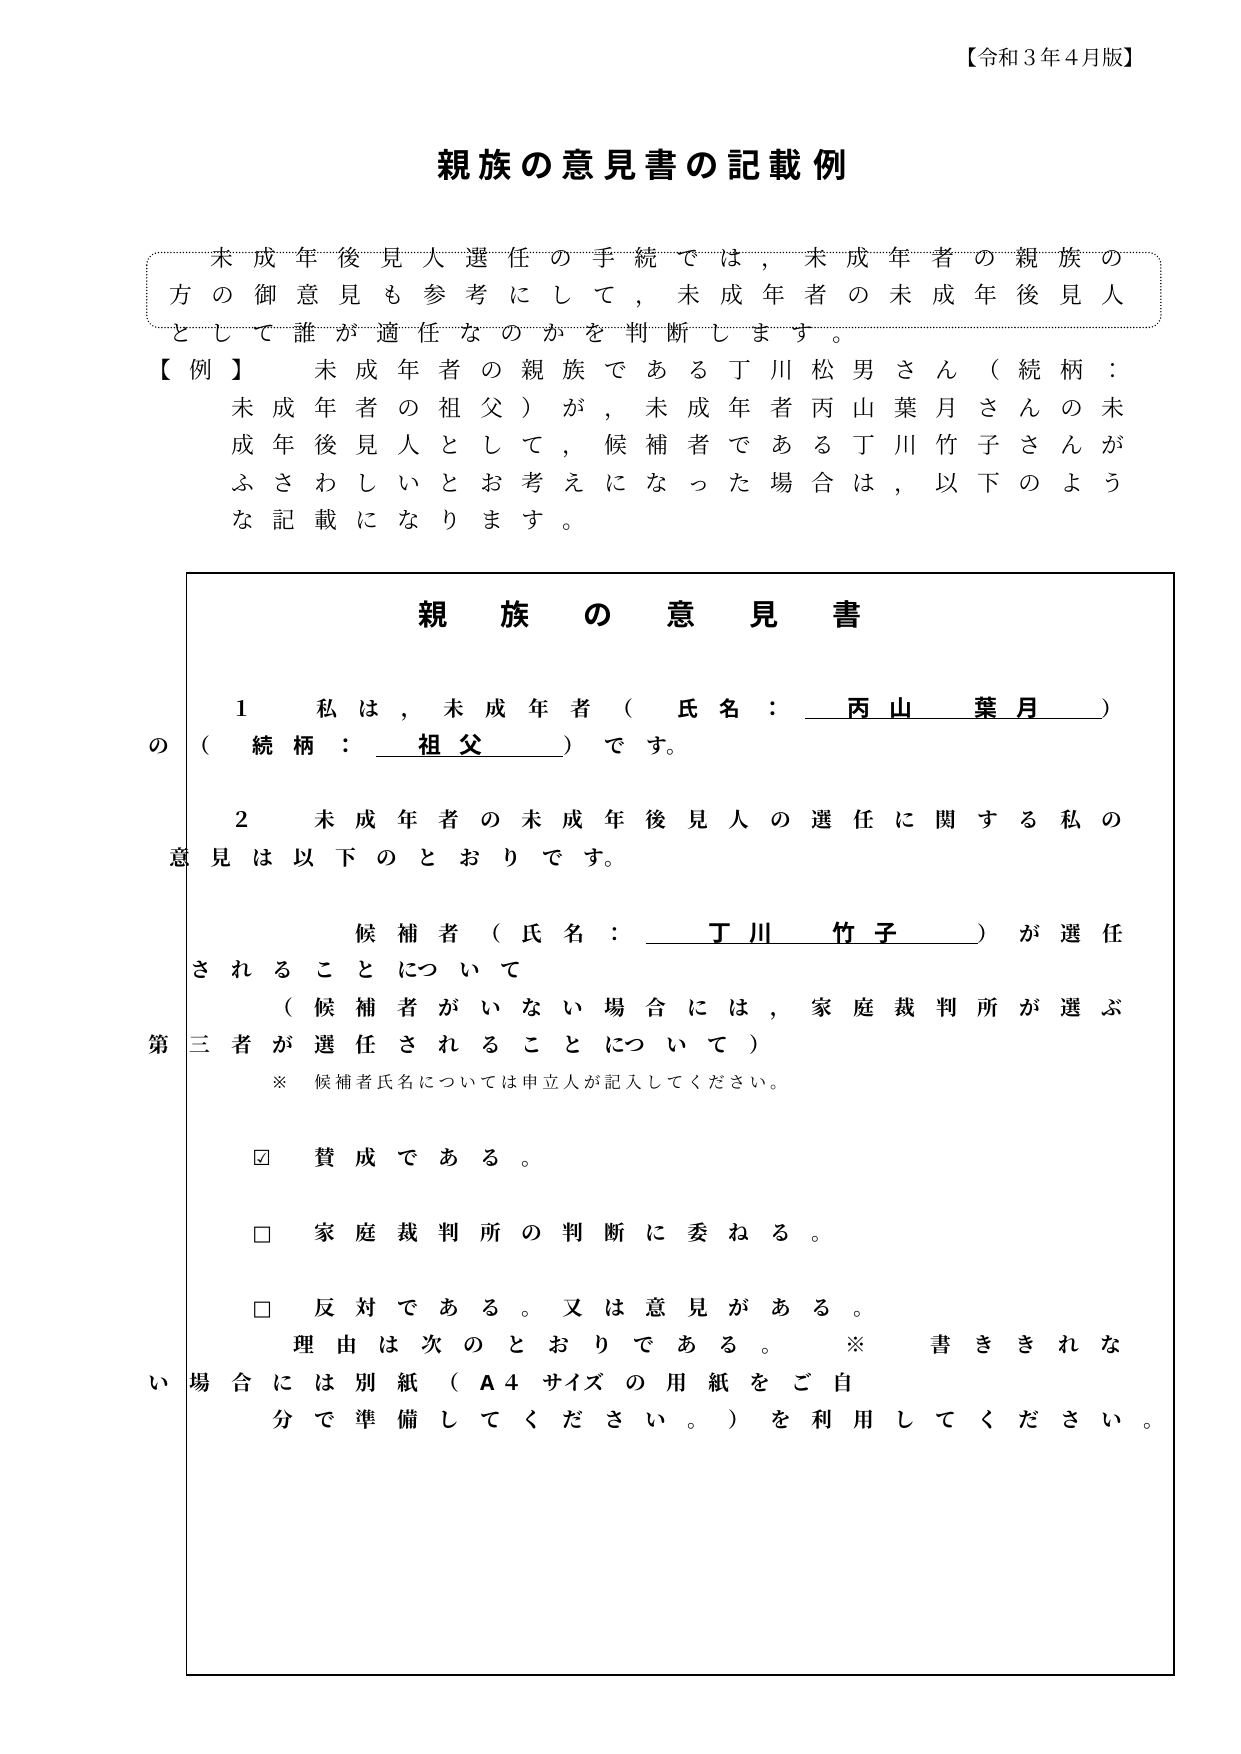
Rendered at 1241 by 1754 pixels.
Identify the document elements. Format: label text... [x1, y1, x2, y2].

text ※ 候補者氏名については申立人が記入してください。 [148, 1062, 1143, 1100]
text 候補者（氏名： 丁川 竹子 ）が選任されることについて [148, 912, 1143, 987]
text 分で準備してください。）を利用してください。 [148, 1400, 1143, 1437]
text ２ 未成年者の未成年後見人の選任に関する私の意見は以下のとおりです。 [169, 800, 1143, 875]
text （候補者がいない場合には，家庭裁判所が選ぶ第三者が選任されることについて） [148, 987, 1143, 1062]
text 理由は次のとおりである。 ※ 書ききれない場合には別紙（A４サイズの用紙をご自 [148, 1325, 1143, 1400]
text ☑ 賛成である。 [148, 1137, 1143, 1175]
text 未成年後見人選任の手続では，未成年者の親族の方の御意見も参考にして，未成年者の未成年後見人として誰が適任なのかを判断します。 [169, 237, 1143, 350]
text １ 私は，未成年者（ 氏名： 丙山 葉月 ）の（ 続柄： 祖父 ）です。 [148, 687, 1143, 762]
text □ 反対である。又は意見がある。 [148, 1287, 1143, 1325]
text □ 家庭裁判所の判断に委ねる。 [148, 1212, 1143, 1250]
text 親族の意見書の記載例 [148, 125, 1143, 200]
text 【例】 未成年者の親族である丁川松男さん（続柄：未成年者の祖父）が，未成年者丙山葉月さんの未成年後見人として，候補者である丁川竹子さんがふさわしいとお考えになった場合は，以下のような記載になります。 [148, 350, 1143, 537]
text 親 族 の 意 見 書 [148, 575, 1143, 650]
